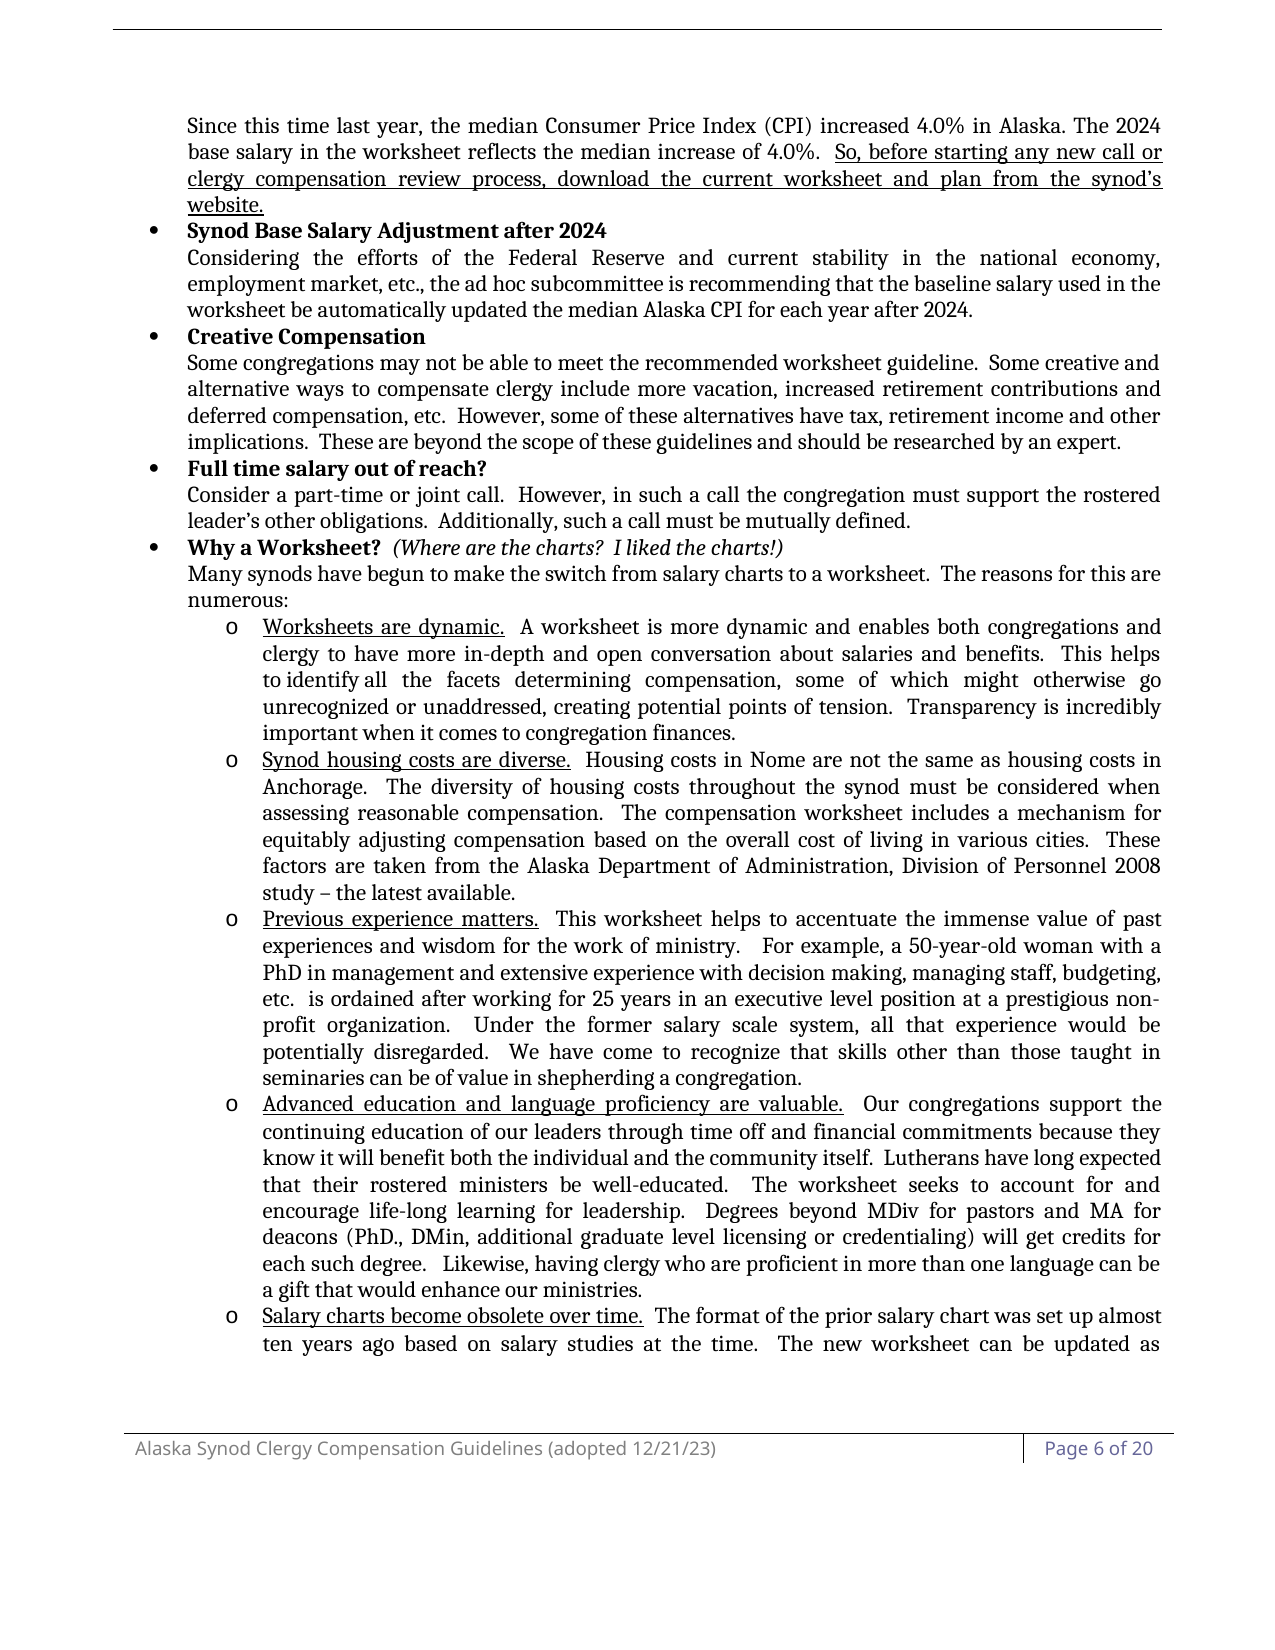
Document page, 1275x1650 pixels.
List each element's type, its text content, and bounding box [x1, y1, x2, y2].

list Advanced education and language proficiency are valuable. Our congregations support the continuing education of our leaders through time off and financial commitments because they know it will benefit both the individual and the community itself. Lutherans have long expected that their rostered ministers be well-educated. The worksheet seeks to account for and encourage life-long learning for leadership. Degrees beyond MDiv for pastors and MA for deacons (PhD., DMin, additional graduate level licensing or credentialing) will get credits for each such degree. Likewise, having clergy who are proficient in more than one language can be a gift that would enhance our ministries. [225, 1091, 1162, 1303]
list Creative Compensation [150, 323, 1162, 350]
list Synod housing costs are diverse. Housing costs in Nome are not the same as housing costs in Anchorage. The diversity of housing costs throughout the synod must be considered when assessing reasonable compensation. The compensation worksheet includes a mechanism for equitably adjusting compensation based on the overall cost of living in various cities. These factors are taken from the Alaska Department of Administration, Division of Personnel 2008 study – the latest available. [225, 746, 1162, 906]
text Many synods have begun to make the switch from salary charts to a worksheet. The reasons for this are numerous: [187, 561, 1162, 613]
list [225, 1303, 1162, 1357]
list Worksheets are dynamic. A worksheet is more dynamic and enables both congregations and clergy to have more in-depth and open conversation about salaries and benefits. This helps to identify all the facets determining compensation, some of which might otherwise go unrecognized or unaddressed, creating potential points of tension. Transparency is incredibly important when it comes to congregation finances. [225, 613, 1162, 746]
list Previous experience matters. This worksheet helps to accentuate the immense value of past experiences and wisdom for the work of ministry. For example, a 50-year-old woman with a PhD in management and extensive experience with decision making, managing staff, budgeting, etc. is ordained after working for 25 years in an executive level position at a prestigious non-profit organization. Under the former salary scale system, all that experience would be potentially disregarded. We have come to recognize that skills other than those taught in seminaries can be of value in shepherding a congregation. [225, 906, 1162, 1091]
text Consider a part-time or joint call. However, in such a call the congregation must support the rostered leader’s other obligations. Additionally, such a call must be mutually defined. [187, 482, 1162, 534]
list Synod Base Salary Adjustment after 2024 [150, 218, 1162, 244]
text Some congregations may not be able to meet the recommended worksheet guideline. Some creative and alternative ways to compensate clergy include more vacation, increased retirement contributions and deferred compensation, etc. However, some of these alternatives have tax, retirement income and other implications. These are beyond the scope of these guidelines and should be researched by an expert. [187, 350, 1162, 455]
list Why a Worksheet? (Where are the charts? I liked the charts!) [150, 534, 1162, 561]
text Since this time last year, the median Consumer Price Index (CPI) increased 4.0% in Alaska. The 2024 base salary in the worksheet reflects the median increase of 4.0%. So, before starting any new call or clergy compensation review process, download the current worksheet and plan from the synod’s website. [187, 189, 1162, 218]
text Since this time last year, the median Consumer Price Index (CPI) increased 4.0% in Alaska. The 2024 base salary in the worksheet reflects the median increase of 4.0%. So, before starting any new call or clergy compensation review process, download the current worksheet and plan from the synod’s website. [187, 113, 1162, 188]
list Full time salary out of reach? [150, 455, 1162, 482]
list Considering the efforts of the Federal Reserve and current stability in the national economy, employment market, etc., the ad hoc subcommittee is recommending that the baseline salary used in the worksheet be automatically updated the median Alaska CPI for each year after 2024. [187, 244, 1162, 323]
